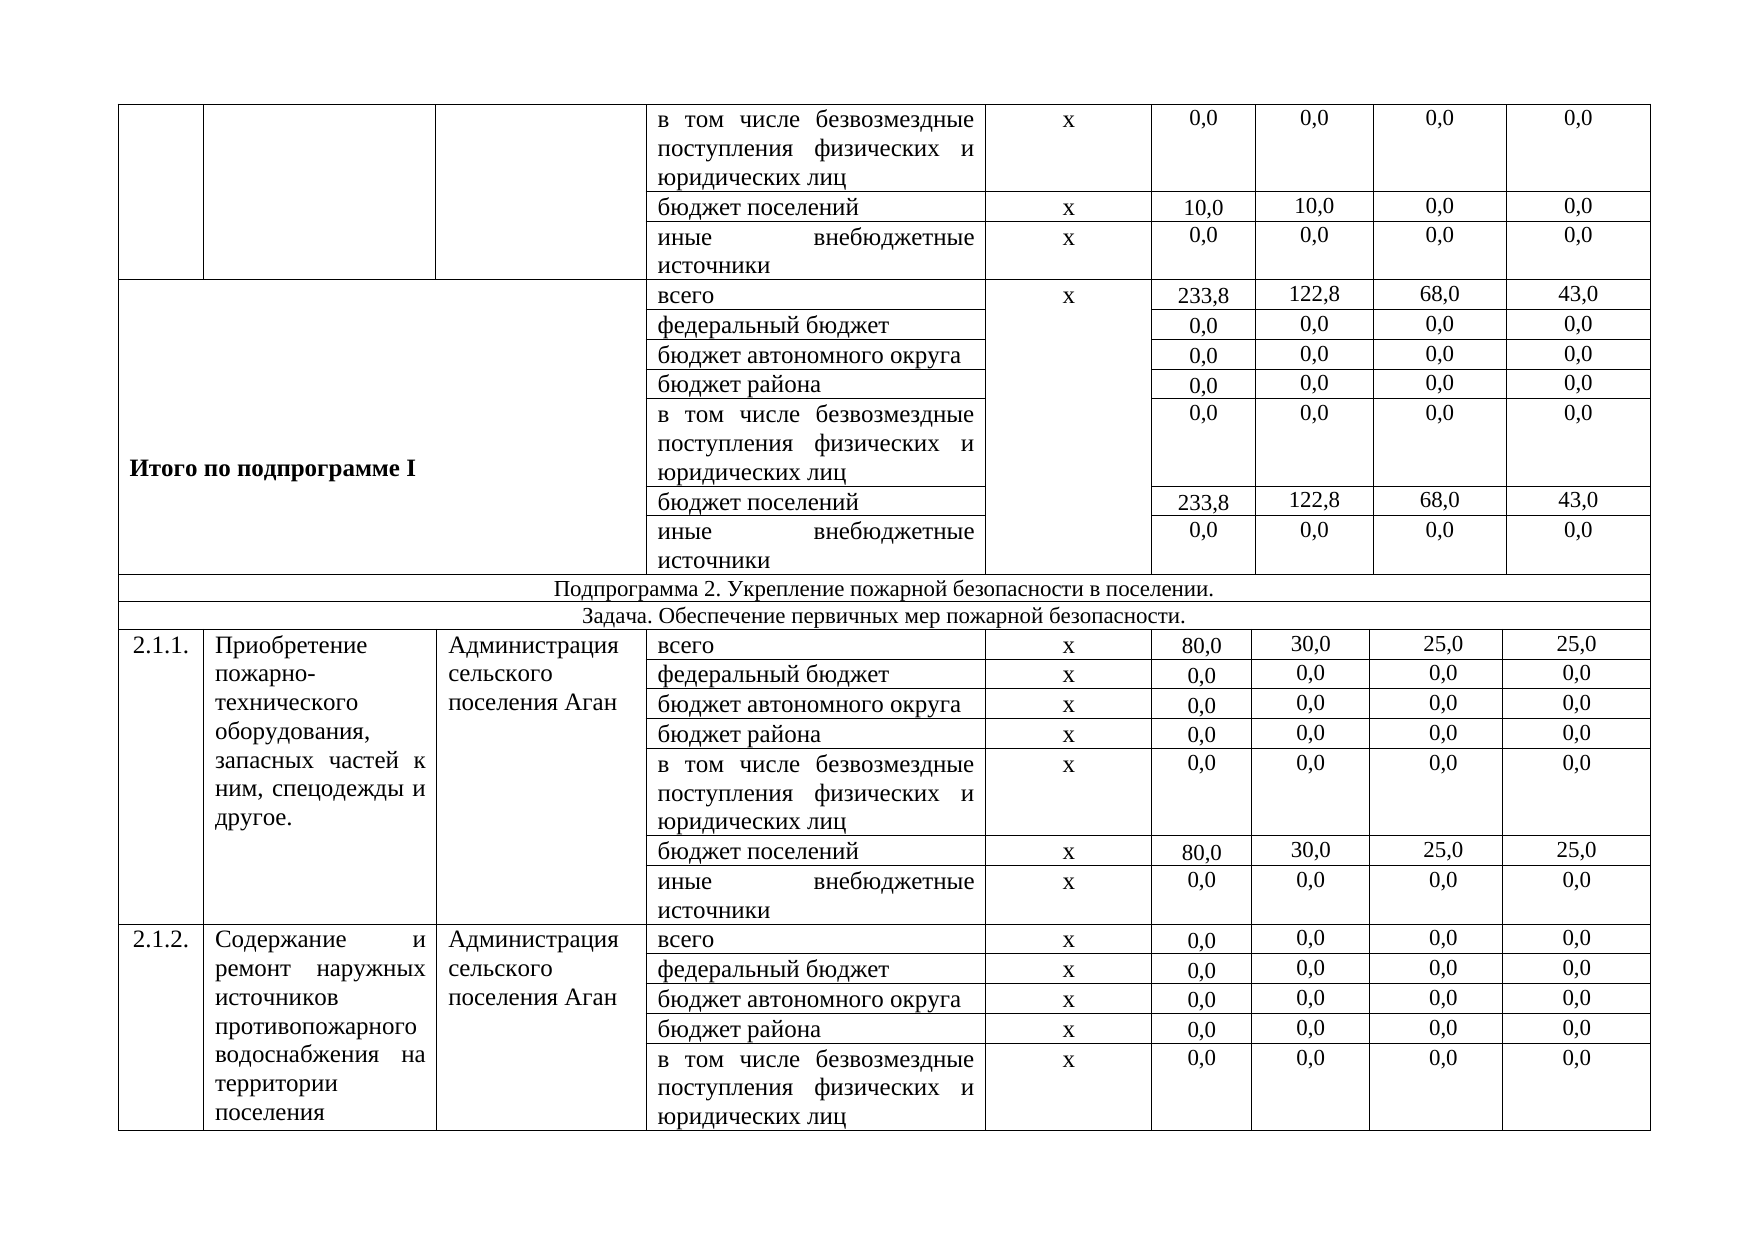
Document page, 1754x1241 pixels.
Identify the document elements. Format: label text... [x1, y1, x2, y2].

table_cell 43,0 [1507, 280, 1650, 309]
table_cell 80,0 [1152, 630, 1251, 658]
table_cell 68,0 [1374, 487, 1506, 515]
table_cell 0,0 [1374, 222, 1506, 279]
table_cell всего [647, 280, 985, 309]
table_cell в том числе безвозмездные поступления физических и юридических лиц [647, 399, 985, 486]
table_cell 0,0 [1152, 689, 1251, 718]
table_cell 0,0 [1152, 719, 1251, 748]
table_cell 0,0 [1252, 1014, 1369, 1043]
table_cell бюджет поселений [647, 487, 985, 515]
table_cell 0,0 [1252, 866, 1369, 923]
table_cell 0,0 [1152, 925, 1251, 953]
table_cell 0,0 [1152, 370, 1255, 398]
table_cell 0,0 [1370, 925, 1502, 953]
table_cell 0,0 [1370, 984, 1502, 1013]
table_cell 0,0 [1252, 749, 1369, 835]
table_cell 25,0 [1370, 630, 1502, 658]
table_cell 0,0 [1374, 340, 1506, 368]
table_cell х [986, 630, 1151, 658]
table_cell 0,0 [1152, 749, 1251, 835]
table_cell 0,0 [1503, 925, 1650, 953]
table_cell х [986, 866, 1151, 923]
table_cell 25,0 [1370, 836, 1502, 865]
table_cell 0,0 [1507, 399, 1650, 486]
table_cell х [986, 984, 1151, 1013]
table_cell бюджет автономного округа [647, 340, 985, 368]
table_cell Приобретение пожарно-технического оборудования, запасных частей к ним, спецодежды и другое. [204, 630, 436, 923]
table_cell х [986, 660, 1151, 688]
table_cell 0,0 [1256, 516, 1373, 574]
table_cell 0,0 [1256, 370, 1373, 398]
table_cell 0,0 [1507, 310, 1650, 339]
table_cell 0,0 [1503, 689, 1650, 718]
table_cell 0,0 [1252, 925, 1369, 953]
table_cell 0,0 [1370, 719, 1502, 748]
table_cell 0,0 [1507, 370, 1650, 398]
table_cell бюджет автономного округа [647, 984, 985, 1013]
table_cell 0,0 [1152, 1014, 1251, 1043]
table_cell 0,0 [1503, 719, 1650, 748]
table_cell 0,0 [1256, 340, 1373, 368]
table_cell 0,0 [1503, 1014, 1650, 1043]
table_cell 0,0 [1370, 660, 1502, 688]
table_cell 0,0 [1374, 310, 1506, 339]
table_cell 0,0 [1507, 105, 1650, 191]
table_cell 68,0 [1374, 280, 1506, 309]
table_cell 233,8 [1152, 280, 1255, 309]
table_cell 0,0 [1256, 105, 1373, 191]
table_cell Итого по подпрограмме I [119, 280, 646, 574]
table_cell 0,0 [1370, 1014, 1502, 1043]
table_cell 0,0 [1503, 660, 1650, 688]
table_cell федеральный бюджет [647, 954, 985, 983]
table_cell 80,0 [1152, 836, 1251, 865]
table_cell х [986, 1014, 1151, 1043]
table_cell 0,0 [1370, 1044, 1502, 1130]
table_cell Администрация сельского поселения Аган [437, 925, 646, 1130]
table_cell 0,0 [1152, 399, 1255, 486]
table_cell 0,0 [1370, 689, 1502, 718]
table_cell 0,0 [1503, 1044, 1650, 1130]
table_cell Содержание и ремонт наружных источников противопожарного водоснабжения на территории поселения [204, 925, 436, 1130]
table_cell 0,0 [1256, 310, 1373, 339]
table_cell 30,0 [1252, 630, 1369, 658]
table_cell 0,0 [1252, 984, 1369, 1013]
table_cell х [986, 689, 1151, 718]
table_cell 0,0 [1252, 1044, 1369, 1130]
table_cell 0,0 [1152, 660, 1251, 688]
table_cell бюджет района [647, 370, 985, 398]
table_cell 0,0 [1503, 954, 1650, 983]
table_cell 0,0 [1507, 222, 1650, 279]
table_cell 0,0 [1152, 954, 1251, 983]
table_cell х [986, 222, 1151, 279]
table_cell иные внебюджетные источники [647, 222, 985, 279]
table_cell Администрация сельского поселения Аган [437, 630, 646, 923]
table_cell иные внебюджетные источники [647, 516, 985, 574]
table_cell бюджет района [647, 719, 985, 748]
table_cell 0,0 [1507, 192, 1650, 221]
table_cell 30,0 [1252, 836, 1369, 865]
table_cell 0,0 [1152, 866, 1251, 923]
table_cell 122,8 [1256, 280, 1373, 309]
table_cell федеральный бюджет [647, 660, 985, 688]
table_cell 0,0 [1252, 954, 1369, 983]
table_cell 0,0 [1152, 222, 1255, 279]
table_cell х [986, 105, 1151, 191]
table_cell х [986, 1044, 1151, 1130]
table_cell х [986, 954, 1151, 983]
table_cell 0,0 [1370, 866, 1502, 923]
table_cell 122,8 [1256, 487, 1373, 515]
table_cell х [986, 719, 1151, 748]
table_cell 0,0 [1507, 340, 1650, 368]
table_cell 0,0 [1252, 689, 1369, 718]
table_cell всего [647, 630, 985, 658]
table_cell 2.1.1. [119, 630, 203, 923]
table_cell в том числе безвозмездные поступления физических и юридических лиц [647, 105, 985, 191]
table_cell х [986, 836, 1151, 865]
table_cell 0,0 [1152, 310, 1255, 339]
table_cell 0,0 [1152, 105, 1255, 191]
table_cell бюджет района [647, 1014, 985, 1043]
table_cell 0,0 [1256, 399, 1373, 486]
table_cell Подпрограмма 2. Укрепление пожарной безопасности в поселении. [119, 575, 1650, 601]
table_cell 0,0 [1152, 984, 1251, 1013]
table_cell 0,0 [1152, 1044, 1251, 1130]
table_cell в том числе безвозмездные поступления физических и юридических лиц [647, 1044, 985, 1130]
table_cell 0,0 [1252, 719, 1369, 748]
table_cell 25,0 [1503, 630, 1650, 658]
table_cell х [986, 749, 1151, 835]
table_cell бюджет автономного округа [647, 689, 985, 718]
table_cell бюджет поселений [647, 192, 985, 221]
table_cell в том числе безвозмездные поступления физических и юридических лиц [647, 749, 985, 835]
table_cell 0,0 [1370, 954, 1502, 983]
table_cell 10,0 [1256, 192, 1373, 221]
table_cell 0,0 [1374, 192, 1506, 221]
table_cell 0,0 [1374, 370, 1506, 398]
table_cell 0,0 [1374, 105, 1506, 191]
table_cell 0,0 [1374, 516, 1506, 574]
table_cell 233,8 [1152, 487, 1255, 515]
table_cell 0,0 [1503, 749, 1650, 835]
table_cell федеральный бюджет [647, 310, 985, 339]
table_cell 0,0 [1503, 866, 1650, 923]
table_cell Задача. Обеспечение первичных мер пожарной безопасности. [119, 602, 1650, 629]
table_cell 0,0 [1507, 516, 1650, 574]
table_cell 10,0 [1152, 192, 1255, 221]
table_cell х [986, 280, 1151, 574]
table_cell иные внебюджетные источники [647, 866, 985, 923]
table_cell 2.1.2. [119, 925, 203, 1130]
table_cell 0,0 [1252, 660, 1369, 688]
table_cell х [986, 192, 1151, 221]
table_cell 0,0 [1503, 984, 1650, 1013]
table_cell бюджет поселений [647, 836, 985, 865]
table_cell 0,0 [1370, 749, 1502, 835]
table_cell 0,0 [1152, 340, 1255, 368]
table_cell 0,0 [1256, 222, 1373, 279]
table_cell всего [647, 925, 985, 953]
table_cell 0,0 [1152, 516, 1255, 574]
table_cell 25,0 [1503, 836, 1650, 865]
table_cell х [986, 925, 1151, 953]
table_cell 0,0 [1374, 399, 1506, 486]
table_cell 43,0 [1507, 487, 1650, 515]
